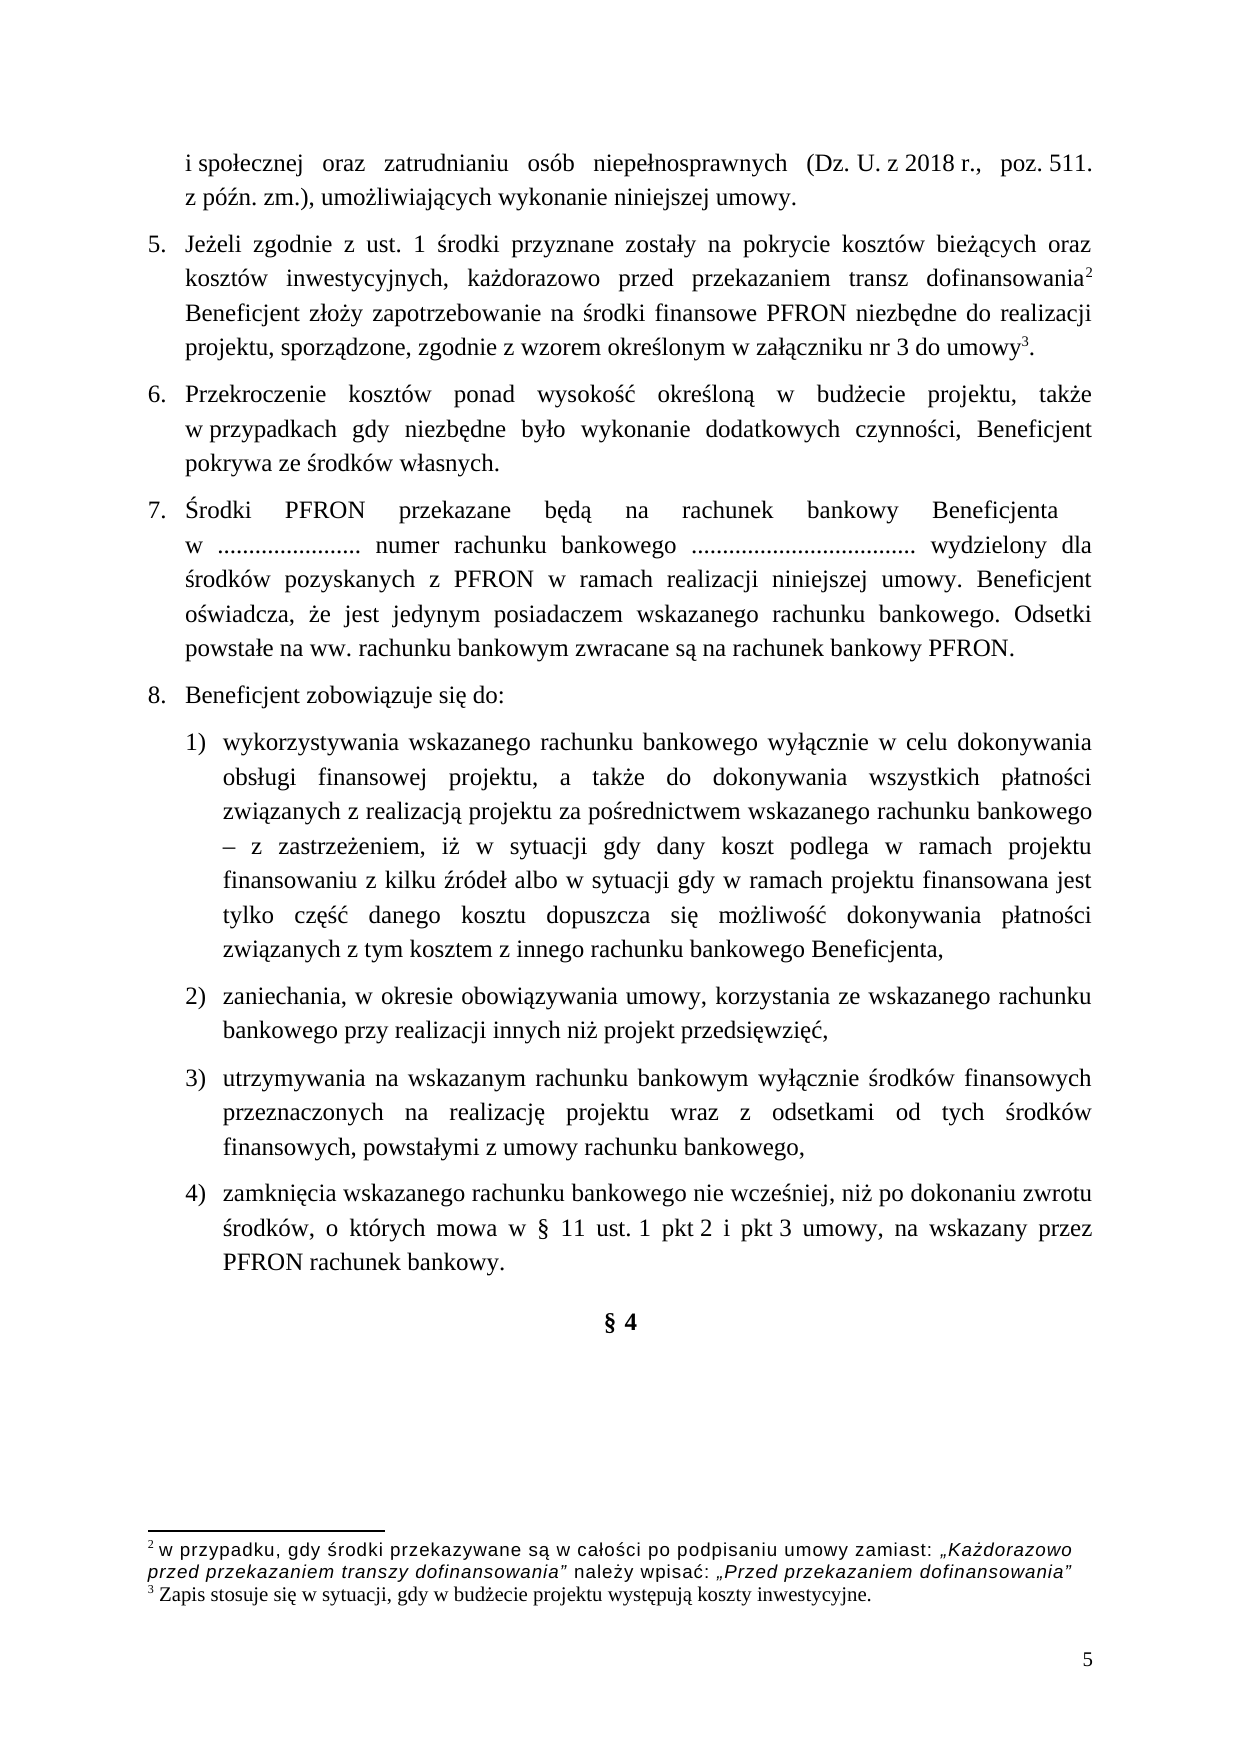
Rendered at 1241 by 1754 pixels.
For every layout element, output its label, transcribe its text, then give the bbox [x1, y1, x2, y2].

list zaniechania, w okresie obowiązywania umowy, korzystania ze wskazanego rachunku bankowego przy realizacji innych niż projekt przedsięwzięć, [185, 981, 1093, 1044]
list Beneficjent zobowiązuje się do: [148, 680, 1093, 709]
list Jeżeli zgodnie z ust. 1 środki przyznane zostały na pokrycie kosztów bieżących oraz kosztów inwestycyjnych, każdorazowo przed przekazaniem transz dofinansowania Beneficjent złoży zapotrzebowanie na środki finansowe PFRON niezbędne do realizacji projektu, sporządzone, zgodnie z wzorem określonym w załączniku nr 3 do umowy. [148, 229, 1093, 361]
subtitle § 4 [148, 1307, 1093, 1336]
list wykorzystywania wskazanego rachunku bankowego wyłącznie w celu dokonywania obsługi finansowej projektu, a także do dokonywania wszystkich płatności związanych z realizacją projektu za pośrednictwem wskazanego rachunku bankowego – z zastrzeżeniem, iż w sytuacji gdy dany koszt podlega w ramach projektu finansowaniu z kilku źródeł albo w sytuacji gdy w ramach projektu finansowana jest tylko część danego kosztu dopuszcza się możliwość dokonywania płatności związanych z tym kosztem z innego rachunku bankowego Beneficjenta, [185, 727, 1093, 963]
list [148, 148, 1093, 211]
list zamknięcia wskazanego rachunku bankowego nie wcześniej, niż po dokonaniu zwrotu środków, o których mowa w § 11 ust. 1 pkt 2 i pkt 3 umowy, na wskazany przez PFRON rachunek bankowy. [185, 1178, 1093, 1276]
list utrzymywania na wskazanym rachunku bankowym wyłącznie środków finansowych przeznaczonych na realizację projektu wraz z odsetkami od tych środków finansowych, powstałymi z umowy rachunku bankowego, [185, 1063, 1093, 1160]
list Środki PFRON przekazane będą na rachunek bankowy Beneficjenta w ....................... numer rachunku bankowego .................................... wydzielony dla środków pozyskanych z PFRON w ramach realizacji niniejszej umowy. Beneficjent oświadcza, że jest jedynym posiadaczem wskazanego rachunku bankowego. Odsetki powstałe na ww. rachunku bankowym zwracane są na rachunek bankowy PFRON. [148, 495, 1093, 662]
list Przekroczenie kosztów ponad wysokość określoną w budżecie projektu, także w przypadkach gdy niezbędne było wykonanie dodatkowych czynności, Beneficjent pokrywa ze środków własnych. [148, 379, 1093, 477]
